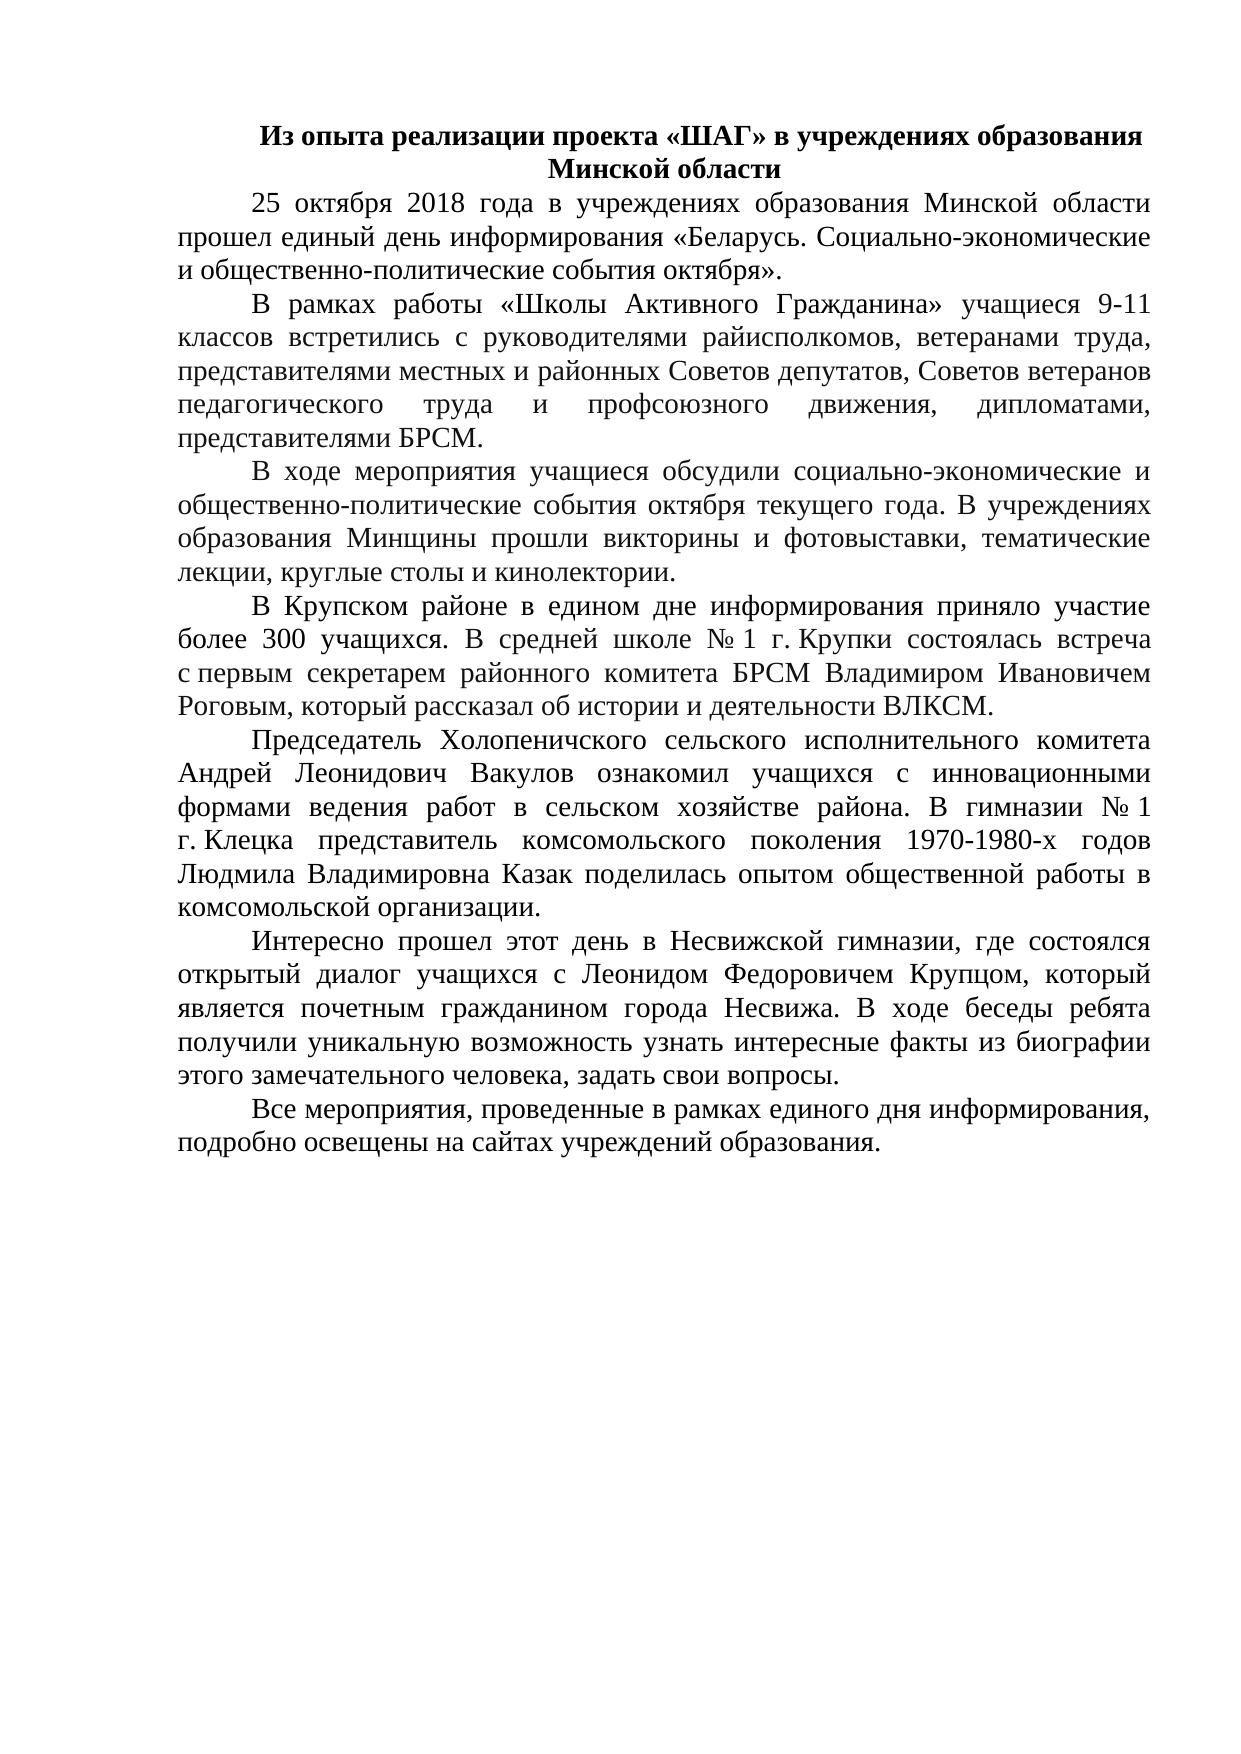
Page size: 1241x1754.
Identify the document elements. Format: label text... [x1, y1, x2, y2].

text В ходе мероприятия учащиеся обсудили социально-экономические и общественно-политические события октября текущего года. В учреждениях образования Минщины прошли викторины и фотовыставки, тематические лекции, круглые столы и кинолектории. [177, 453, 1152, 588]
text В Крупском районе в едином дне информирования приняло участие более 300 учащихся. В средней школе № 1 г. Крупки состоялась встреча с первым секретарем районного комитета БРСМ Владимиром Ивановичем Роговым, который рассказал об истории и деятельности ВЛКСМ. [177, 588, 1152, 722]
text 25 октября 2018 года в учреждениях образования Минской области прошел единый день информирования «Беларусь. Социально-экономические и общественно-политические события октября». [177, 185, 1152, 286]
text Интересно прошел этот день в Несвижской гимназии, где состоялся открытый диалог учащихся с Леонидом Федоровичем Крупцом, который является почетным гражданином города Несвижа. В ходе беседы ребята получили уникальную возможность узнать интересные факты из биографии этого замечательного человека, задать свои вопросы. [177, 923, 1152, 1091]
text В рамках работы «Школы Активного Гражданина» учащиеся 9-11 классов встретились с руководителями райисполкомов, ветеранами труда, представителями местных и районных Советов депутатов, Советов ветеранов педагогического труда и профсоюзного движения, дипломатами, представителями БРСМ. [177, 286, 1152, 453]
text Председатель Холопеничского сельского исполнительного комитета Андрей Леонидович Вакулов ознакомил учащихся с инновационными формами ведения работ в сельском хозяйстве района. В гимназии № 1 г. Клецка представитель комсомольского поколения 1970-1980-х годов Людмила Владимировна Казак поделилась опытом общественной работы в комсомольской организации. [177, 722, 1152, 923]
text Из опыта реализации проекта «ШАГ» в учреждениях образования Минской области [177, 118, 1152, 185]
text Все мероприятия, проведенные в рамках единого дня информирования, подробно освещены на сайтах учреждений образования. [177, 1091, 1152, 1158]
